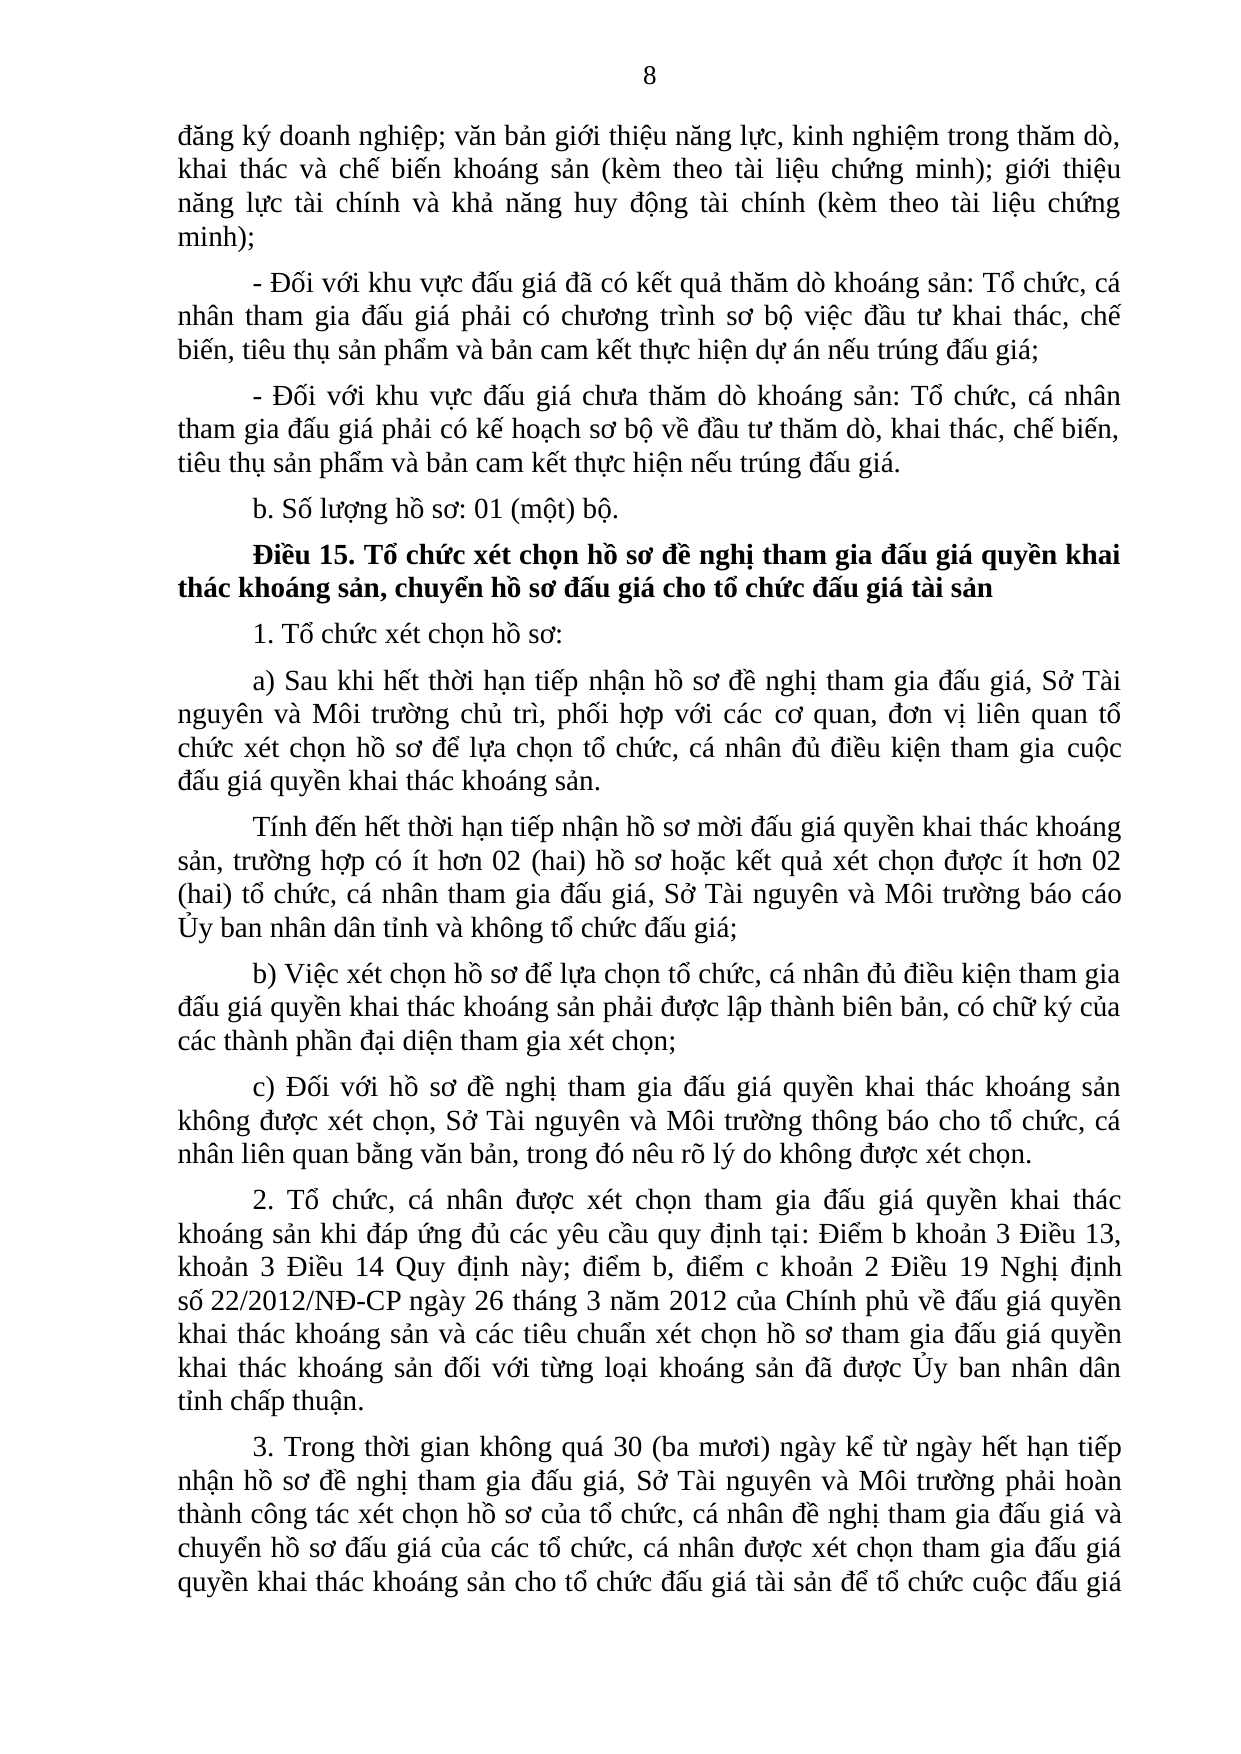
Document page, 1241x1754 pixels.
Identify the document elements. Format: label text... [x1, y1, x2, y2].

text b) Việc xét chọn hồ sơ để lựa chọn tổ chức, cá nhân đủ điều kiện tham gia đấu giá quyền khai thác khoáng sản phải được lập thành biên bản, có chữ ký của các thành phần đại diện tham gia xét chọn; [177, 956, 1122, 1057]
text 2. Tổ chức, cá nhân được xét chọn tham gia đấu giá quyền khai thác khoáng sản khi đáp ứng đủ các yêu cầu quy định tại: Điểm b khoản 3 Điều 13, khoản 3 Điều 14 Quy định này; điểm b, điểm c khoản 2 Điều 19 Nghị định số 22/2012/NĐ-CP ngày 26 tháng 3 năm 2012 của Chính phủ về đấu giá quyền khai thác khoáng sản và các tiêu chuẩn xét chọn hồ sơ tham gia đấu giá quyền khai thác khoáng sản đối với từng loại khoáng sản đã được Ủy ban nhân dân tỉnh chấp thuận. [177, 1182, 1122, 1417]
text - Đối với khu vực đấu giá chưa thăm dò khoáng sản: Tổ chức, cá nhân tham gia đấu giá phải có kế hoạch sơ bộ về đầu tư thăm dò, khai thác, chế biến, tiêu thụ sản phẩm và bản cam kết thực hiện nếu trúng đấu giá. [177, 378, 1122, 478]
text - Đối với khu vực đấu giá đã có kết quả thăm dò khoáng sản: Tổ chức, cá nhân tham gia đấu giá phải có chương trình sơ bộ việc đầu tư khai thác, chế biến, tiêu thụ sản phẩm và bản cam kết thực hiện dự án nếu trúng đấu giá; [177, 265, 1122, 365]
text Tính đến hết thời hạn tiếp nhận hồ sơ mời đấu giá quyền khai thác khoáng sản, trường hợp có ít hơn 02 (hai) hồ sơ hoặc kết quả xét chọn được ít hơn 02 (hai) tổ chức, cá nhân tham gia đấu giá, Sở Tài nguyên và Môi trường báo cáo Ủy ban nhân dân tỉnh và không tổ chức đấu giá; [177, 809, 1122, 943]
text 1. Tổ chức xét chọn hồ sơ: [177, 617, 1122, 650]
text c) Đối với hồ sơ đề nghị tham gia đấu giá quyền khai thác khoáng sản không được xét chọn, Sở Tài nguyên và Môi trường thông báo cho tổ chức, cá nhân liên quan bằng văn bản, trong đó nêu rõ lý do không được xét chọn. [177, 1069, 1122, 1170]
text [177, 118, 1122, 252]
text b. Số lượng hồ sơ: 01 (một) bộ. [177, 491, 1122, 524]
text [177, 1429, 1122, 1597]
text Điều 15. Tổ chức xét chọn hồ sơ đề nghị tham gia đấu giá quyền khai thác khoáng sản, chuyển hồ sơ đấu giá cho tổ chức đấu giá tài sản [177, 537, 1122, 604]
text a) Sau khi hết thời hạn tiếp nhận hồ sơ đề nghị tham gia đấu giá, Sở Tài nguyên và Môi trường chủ trì, phối hợp với các cơ quan, đơn vị liên quan tổ chức xét chọn hồ sơ để lựa chọn tổ chức, cá nhân đủ điều kiện tham gia cuộc đấu giá quyền khai thác khoáng sản. [177, 663, 1122, 797]
